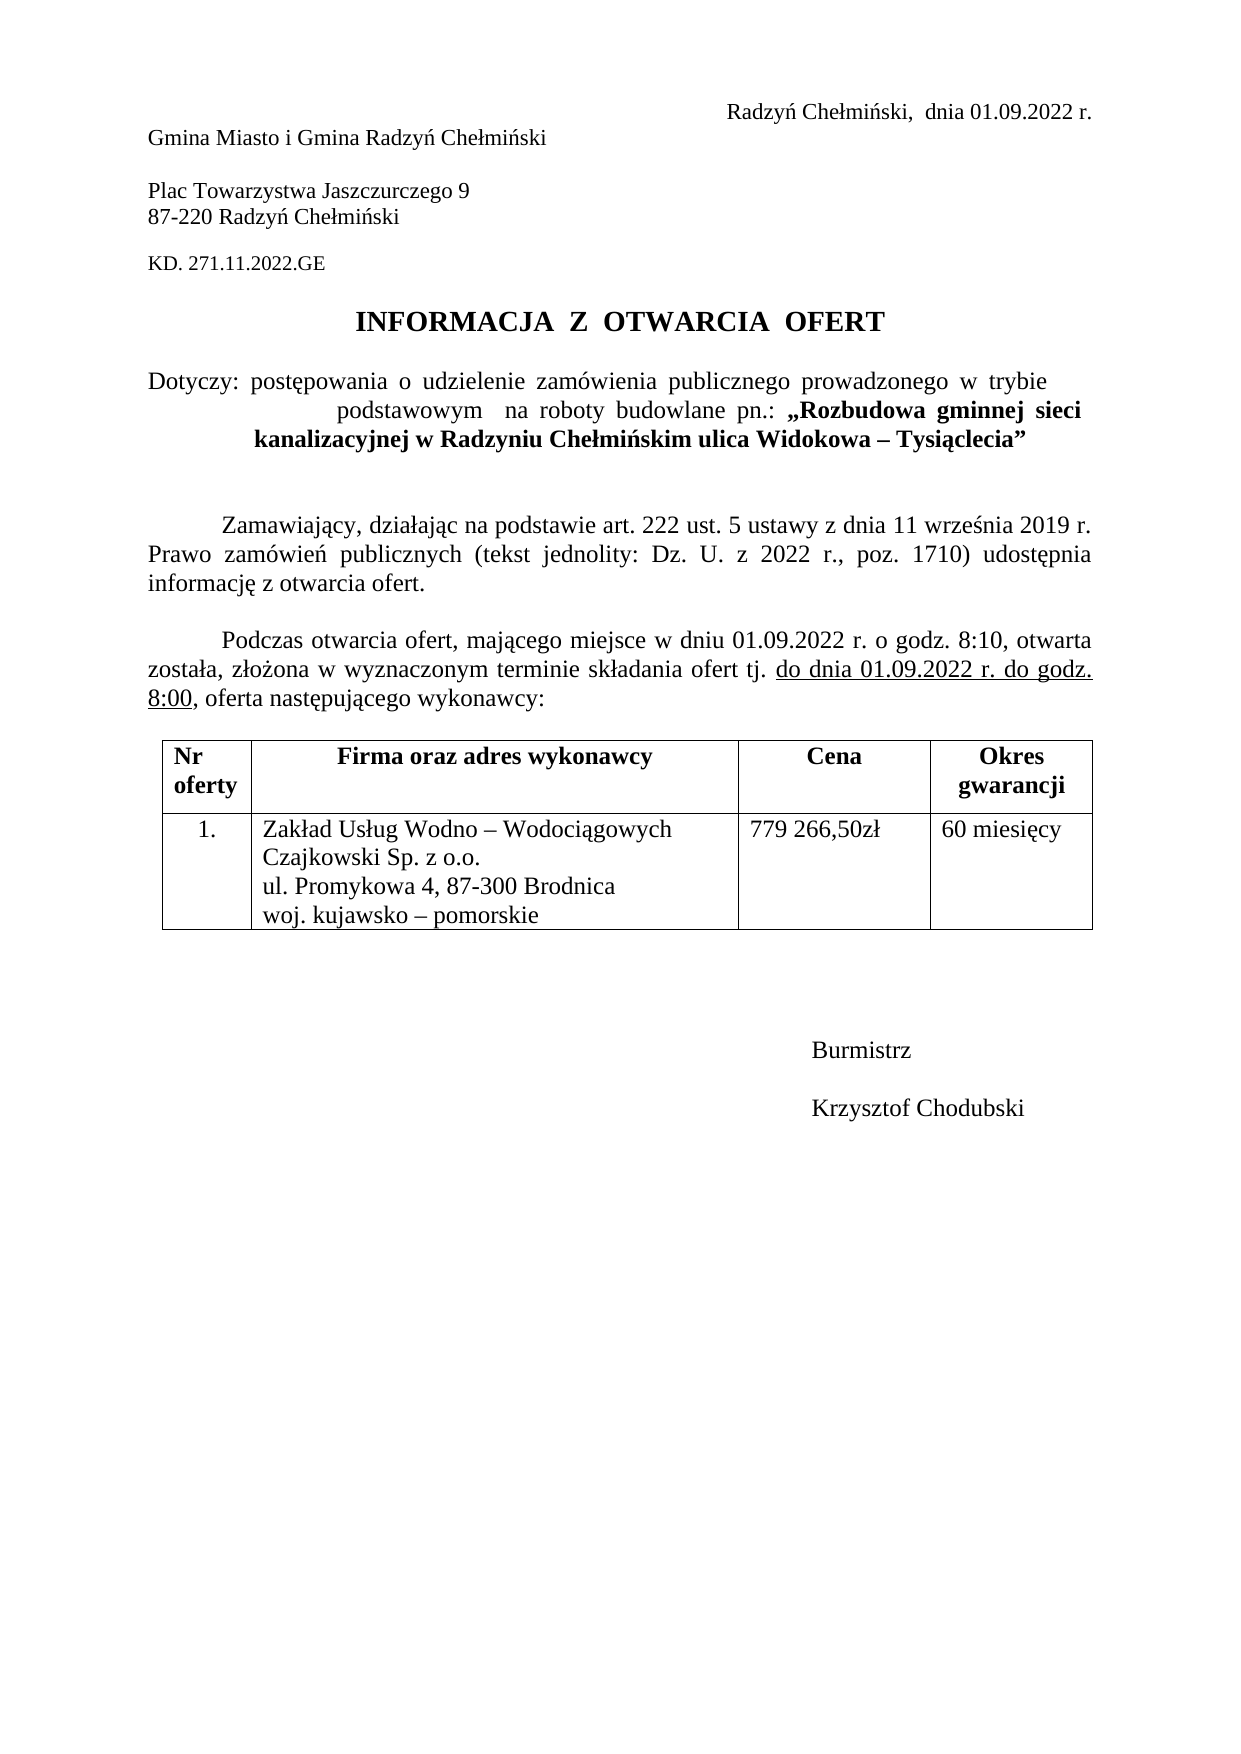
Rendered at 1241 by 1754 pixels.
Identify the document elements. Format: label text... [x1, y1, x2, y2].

text INFORMACJA Z OTWARCIA OFERT [148, 304, 1092, 338]
text KD. 271.11.2022.GE [148, 251, 1092, 275]
table_header Firma oraz adres wykonawcy [252, 741, 738, 813]
text Radzyń Chełmiński, dnia 01.09.2022 r. [148, 98, 1092, 124]
table_cell 60 miesięcy [931, 814, 1092, 929]
table_cell 779 266,50zł [739, 814, 930, 929]
table_header Nr oferty [163, 741, 251, 813]
table_cell 1. [163, 814, 251, 929]
text Plac Towarzystwa Jaszczurczego 9 [148, 177, 1092, 203]
text Podczas otwarcia ofert, mającego miejsce w dniu 01.09.2022 r. o godz. 8:10, otwarta została, złożona w wyznaczonym terminie składania ofert tj. do dnia 01.09.2022 r. do godz. 8:00, oferta następującego wykonawcy: [148, 625, 1092, 711]
table_header Okres gwarancji [931, 741, 1092, 813]
text Zamawiający, działając na podstawie art. 222 ust. 5 ustawy z dnia 11 września 2019 r. Prawo zamówień publicznych (tekst jednolity: Dz. U. z 2022 r., poz. 1710) udostępnia informację z otwarcia ofert. [148, 510, 1092, 596]
text Gmina Miasto i Gmina Radzyń Chełmiński [148, 124, 1092, 151]
text Dotyczy: postępowania o udzielenie zamówienia publicznego prowadzonego w trybie podstawowym na roboty budowlane pn.: „Rozbudowa gminnej sieci kanalizacyjnej w Radzyniu Chełmińskim ulica Widokowa – Tysiąclecia” [148, 366, 1092, 453]
text Krzysztof Chodubski [148, 1093, 1092, 1122]
table_header Cena [739, 741, 930, 813]
text 87-220 Radzyń Chełmiński [148, 203, 1092, 230]
table_cell Zakład Usług Wodno – Wodociągowych Czajkowski Sp. z o.o. ul. Promykowa 4, 87-300 Brodnica woj. kujawsko – pomorskie [252, 814, 738, 929]
text Burmistrz [148, 1035, 1092, 1064]
